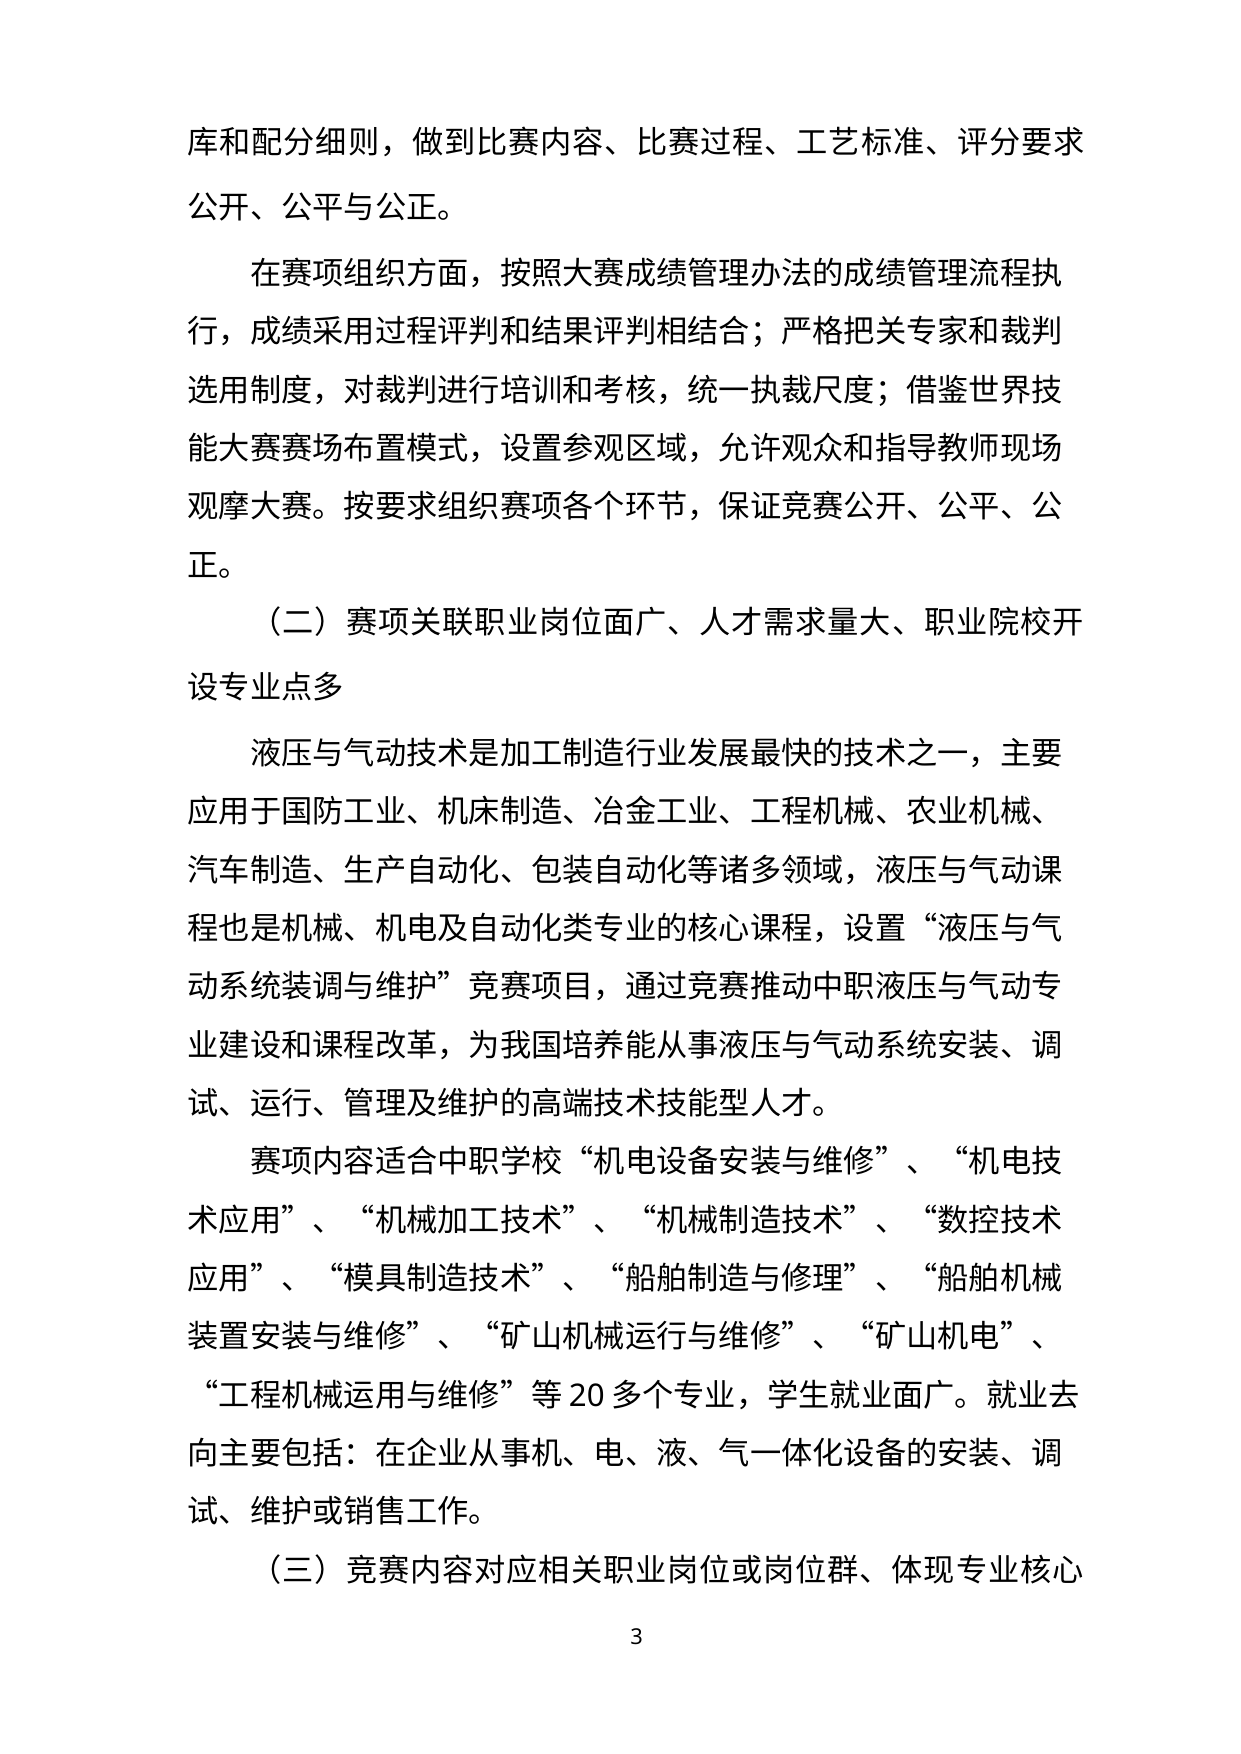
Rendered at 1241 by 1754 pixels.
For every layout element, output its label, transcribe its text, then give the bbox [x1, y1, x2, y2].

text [187, 1534, 1085, 1593]
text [187, 108, 1085, 238]
text 赛项内容适合中职学校“机电设备安装与维修”、“机电技术应用”、“机械加工技术”、“机械制造技术”、“数控技术应用”、“模具制造技术”、“船舶制造与修理”、“船舶机械装置安装与维修”、“矿山机械运行与维修”、“矿山机电”、“工程机械运用与维修”等20多个专业，学生就业面广。就业去向主要包括：在企业从事机、电、液、气一体化设备的安装、调试、维护或销售工作。 [187, 1126, 1085, 1534]
text （二）赛项关联职业岗位面广、人才需求量大、职业院校开设专业点多 [187, 588, 1085, 718]
text 液压与气动技术是加工制造行业发展最快的技术之一，主要应用于国防工业、机床制造、冶金工业、工程机械、农业机械、汽车制造、生产自动化、包装自动化等诸多领域，液压与气动课程也是机械、机电及自动化类专业的核心课程，设置“液压与气动系统装调与维护”竞赛项目，通过竞赛推动中职液压与气动专业建设和课程改革，为我国培养能从事液压与气动系统安装、调试、运行、管理及维护的高端技术技能型人才。 [187, 718, 1085, 1126]
text 在赛项组织方面，按照大赛成绩管理办法的成绩管理流程执行，成绩采用过程评判和结果评判相结合；严格把关专家和裁判选用制度，对裁判进行培训和考核，统一执裁尺度；借鉴世界技能大赛赛场布置模式，设置参观区域，允许观众和指导教师现场观摩大赛。按要求组织赛项各个环节，保证竞赛公开、公平、公正。 [187, 238, 1085, 588]
